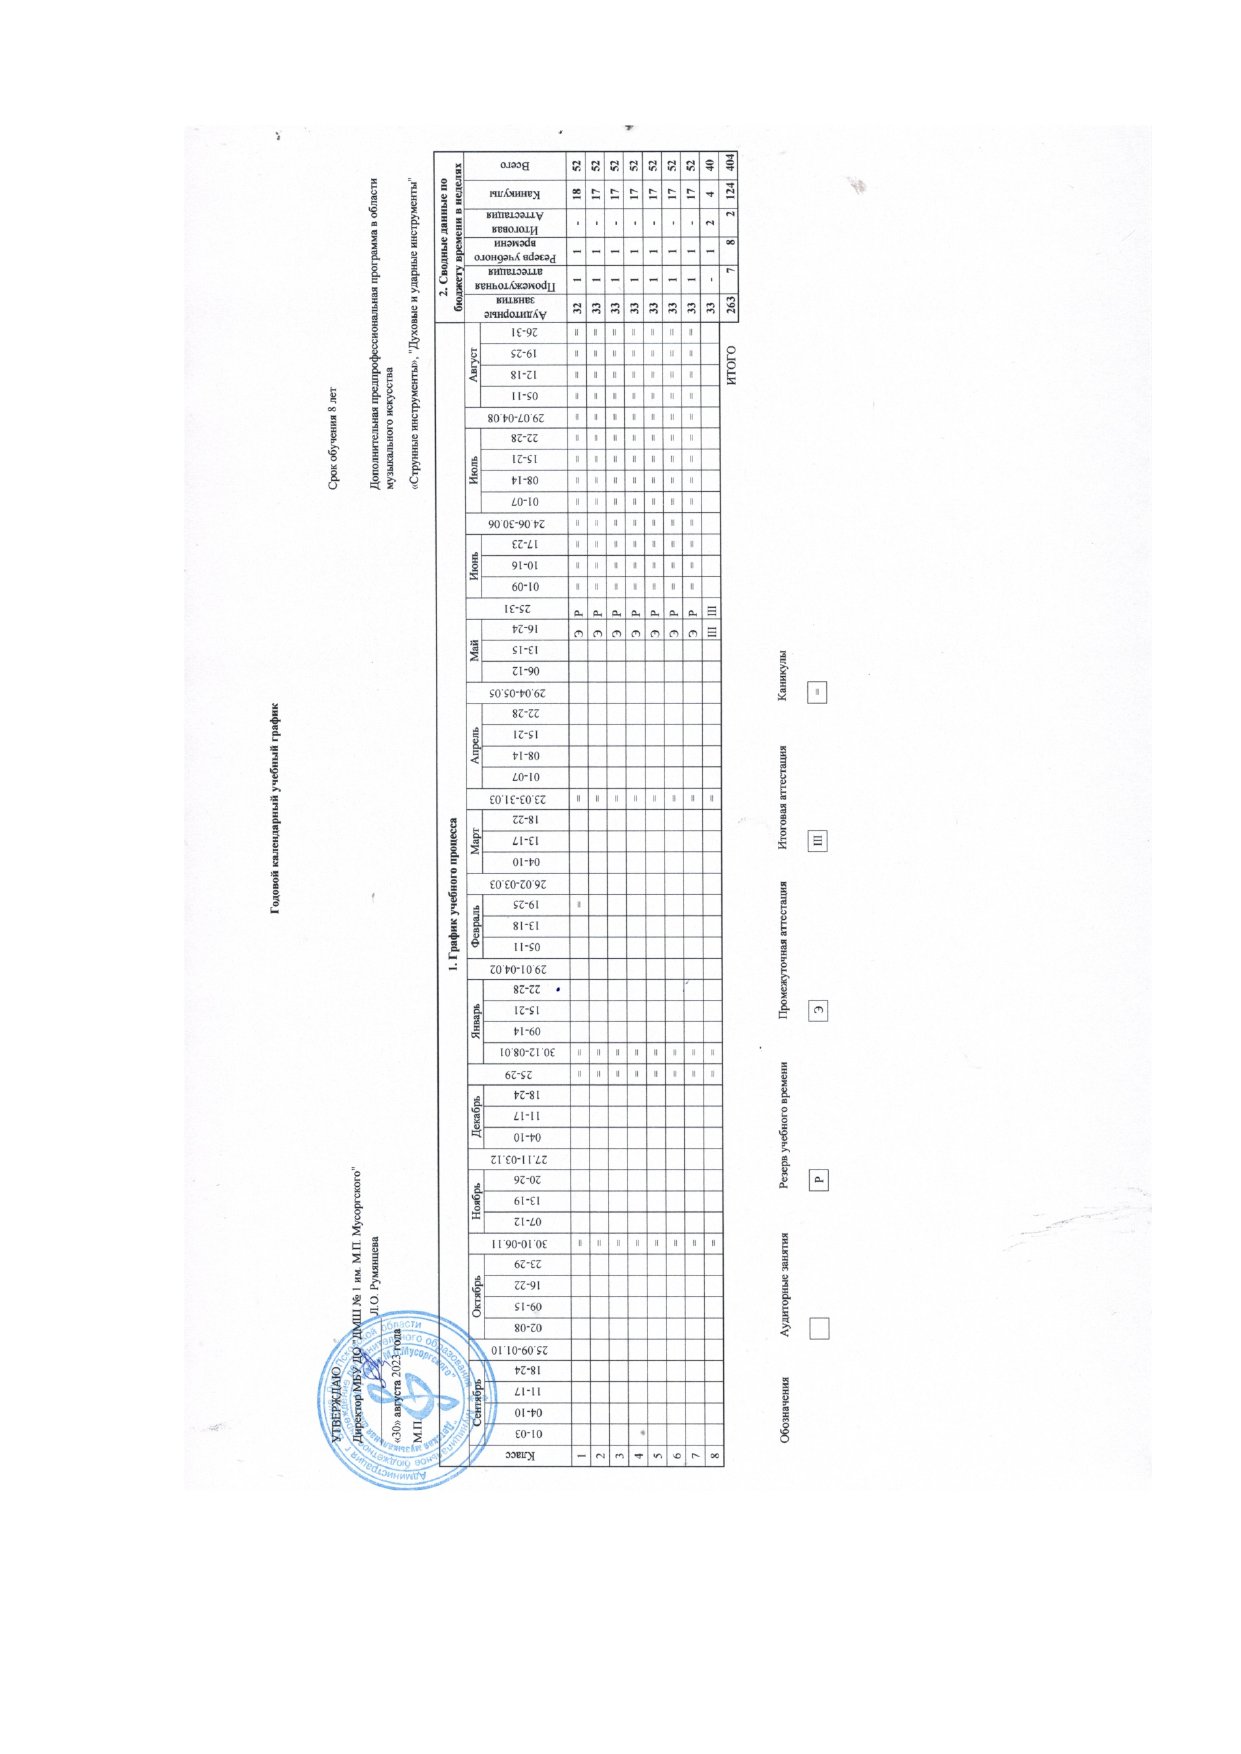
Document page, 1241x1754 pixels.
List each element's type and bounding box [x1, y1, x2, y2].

picture [177, 118, 1152, 1497]
